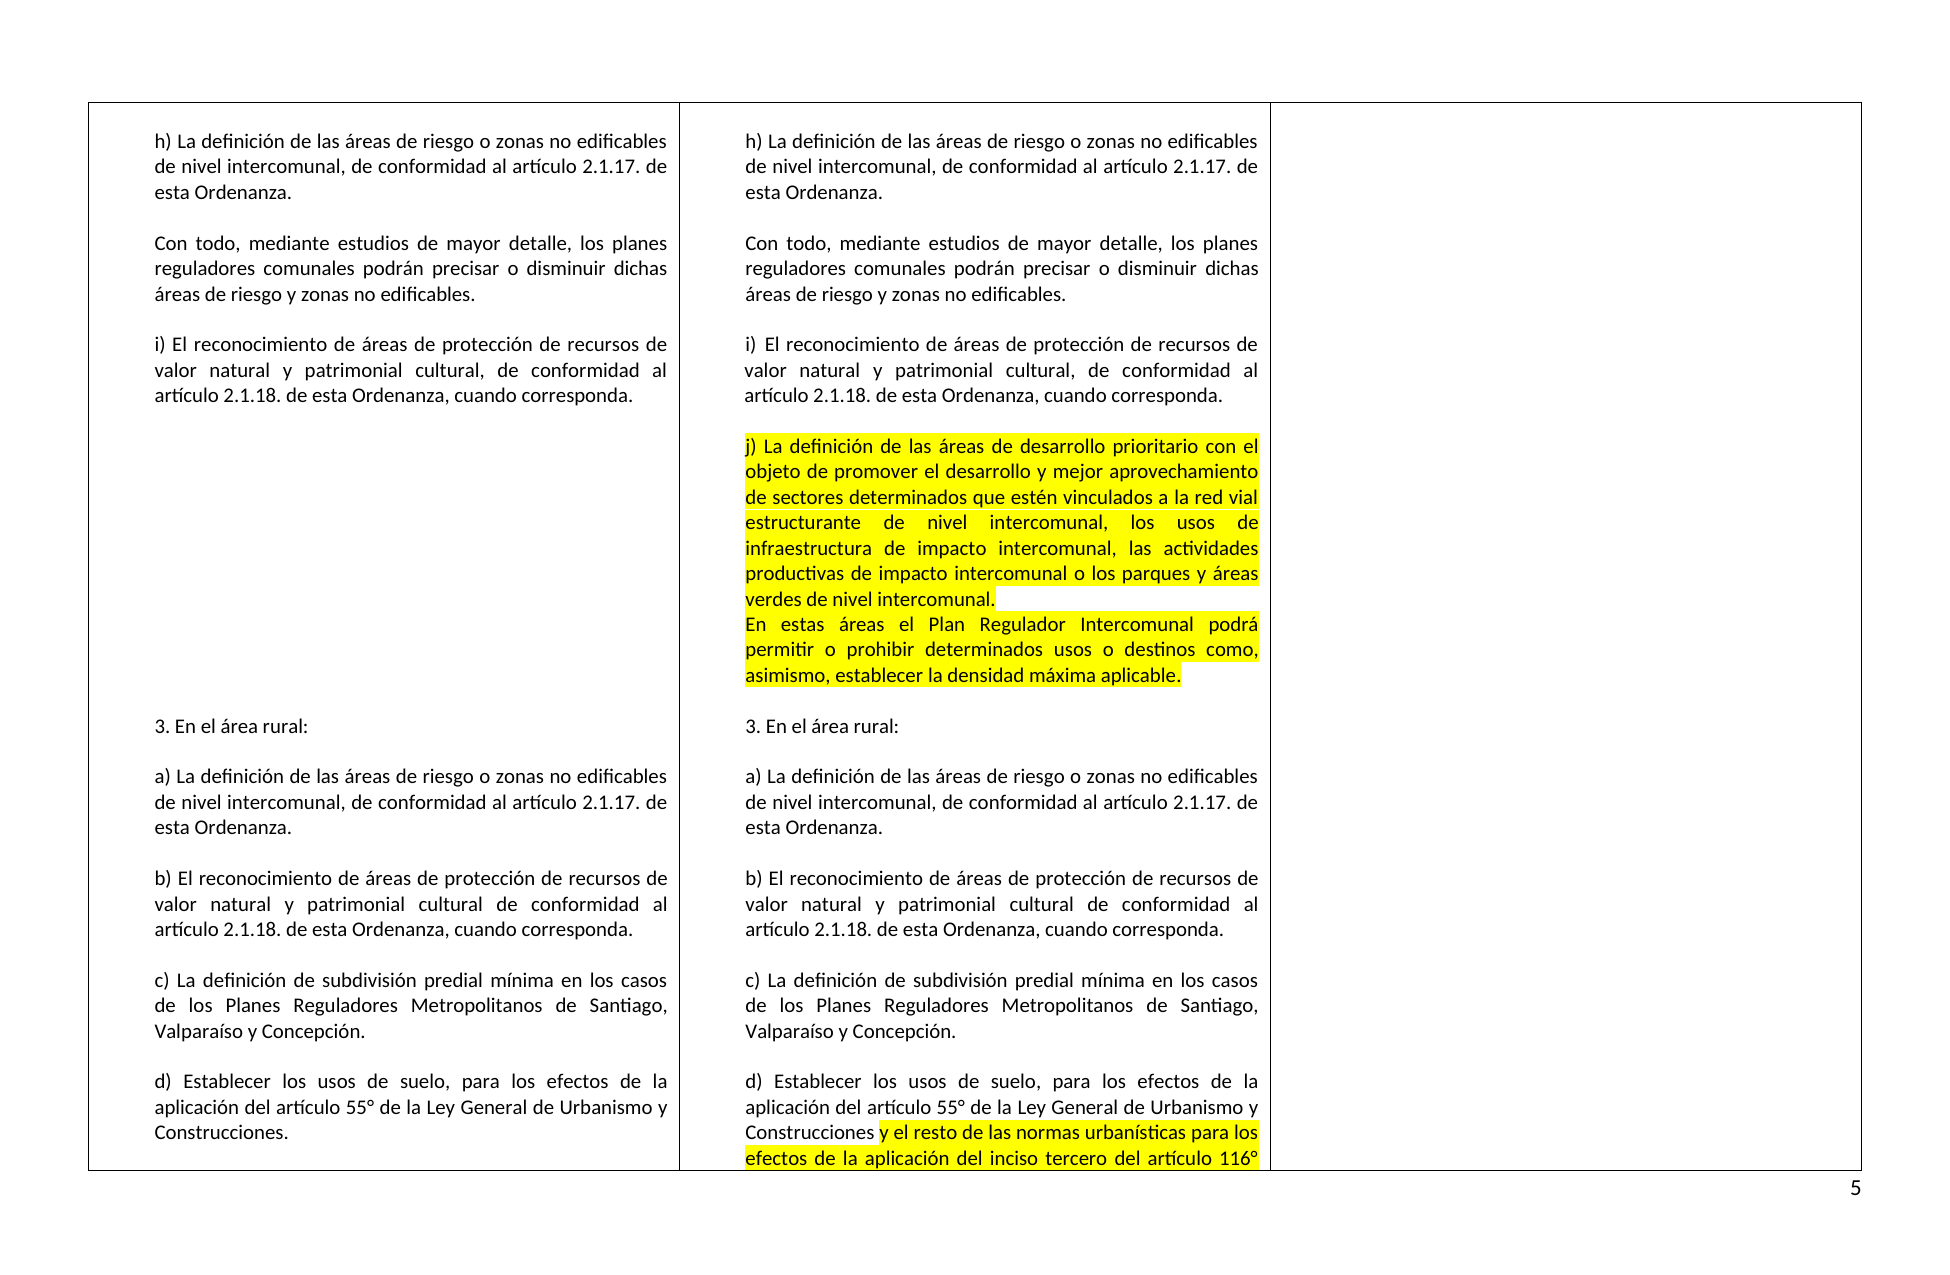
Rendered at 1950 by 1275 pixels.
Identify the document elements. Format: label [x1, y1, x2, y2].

table_cell [89, 103, 679, 1170]
table_cell [1271, 103, 1861, 1170]
table_cell [680, 103, 1270, 1170]
